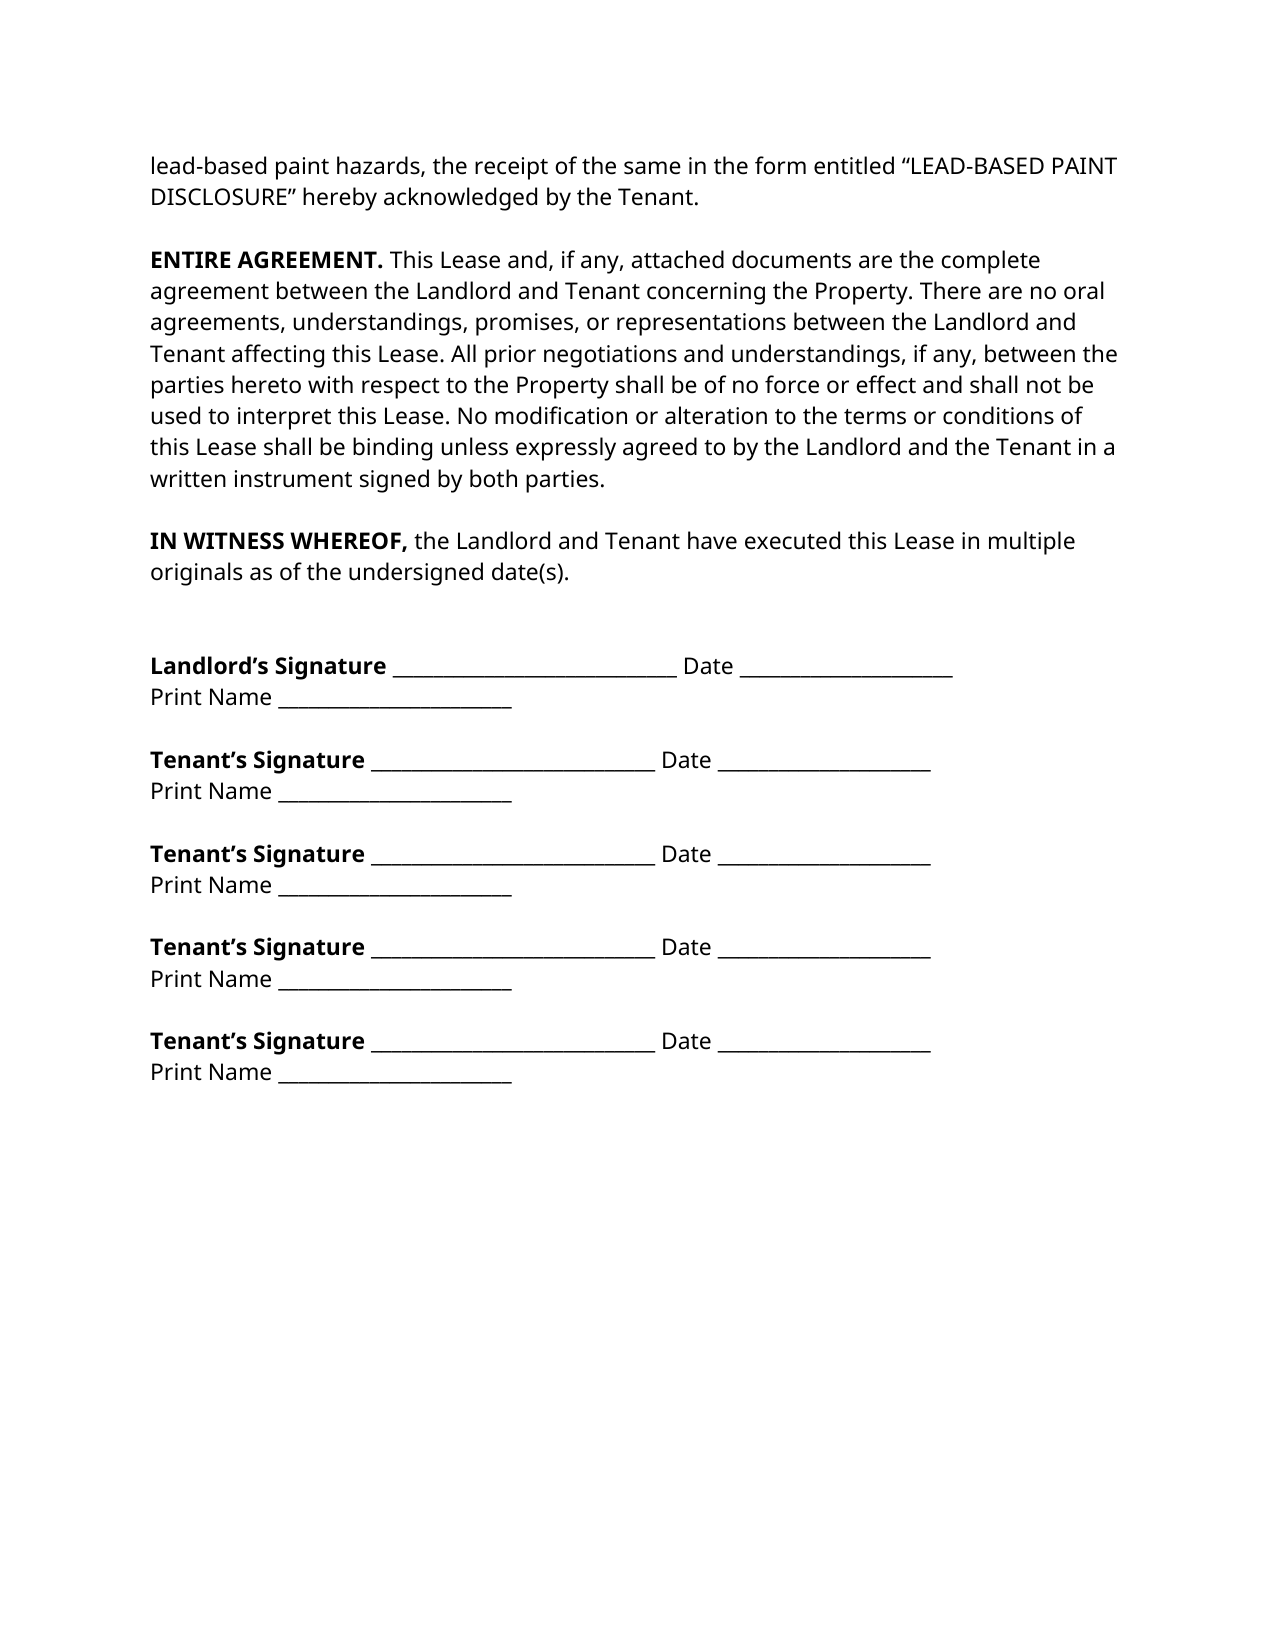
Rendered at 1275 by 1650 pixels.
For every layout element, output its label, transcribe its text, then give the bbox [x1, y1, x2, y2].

text Tenant’s Signature ____________________________ Date _____________________ [150, 931, 1125, 962]
text Print Name _______________________ [150, 681, 1125, 712]
text ENTIRE AGREEMENT. This Lease and, if any, attached documents are the complete agreement between the Landlord and Tenant concerning the Property. There are no oral agreements, understandings, promises, or representations between the Landlord and Tenant affecting this Lease. All prior negotiations and understandings, if any, between the parties hereto with respect to the Property shall be of no force or effect and shall not be used to interpret this Lease. No modification or alteration to the terms or conditions of this Lease shall be binding unless expressly agreed to by the Landlord and the Tenant in a written instrument signed by both parties. [150, 244, 1125, 494]
text Landlord’s Signature ____________________________ Date _____________________ [150, 650, 1125, 681]
text Tenant’s Signature ____________________________ Date _____________________ [150, 1025, 1125, 1056]
text Print Name _______________________ [150, 962, 1125, 994]
text Print Name _______________________ [150, 869, 1125, 900]
text Print Name _______________________ [150, 775, 1125, 806]
text Tenant’s Signature ____________________________ Date _____________________ [150, 837, 1125, 869]
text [150, 150, 1125, 212]
text IN WITNESS WHEREOF, the Landlord and Tenant have executed this Lease in multiple originals as of the undersigned date(s). [150, 525, 1125, 587]
text Print Name _______________________ [150, 1056, 1125, 1087]
text Tenant’s Signature ____________________________ Date _____________________ [150, 744, 1125, 775]
